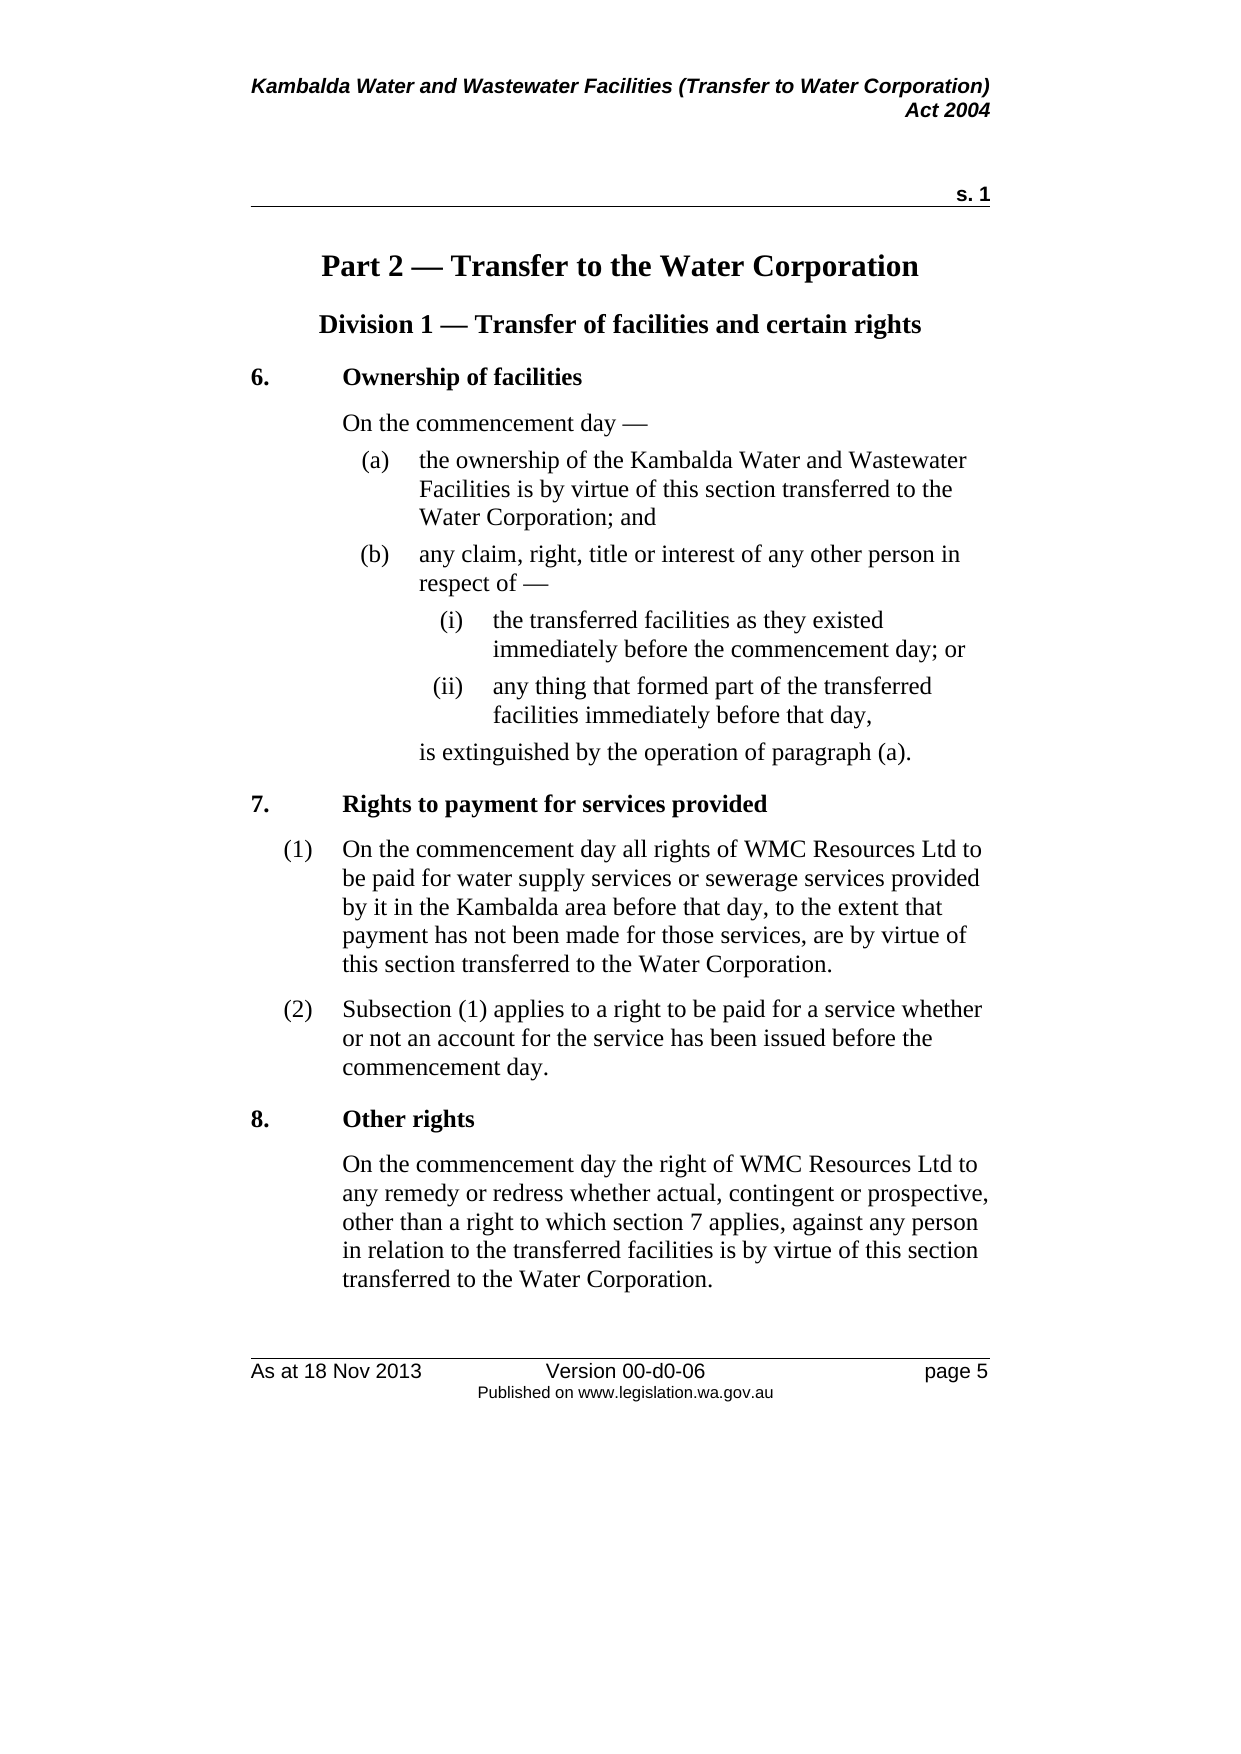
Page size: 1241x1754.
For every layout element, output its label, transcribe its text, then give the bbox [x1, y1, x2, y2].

text (i) the transferred facilities as they existed immediately before the commencement day; or [251, 605, 990, 663]
text (1) On the commencement day all rights of WMC Resources Ltd to be paid for water supply services or sewerage services provided by it in the Kambalda area before that day, to the extent that payment has not been made for those services, are by virtue of this section transferred to the Water Corporation. [251, 834, 990, 978]
text On the commencement day the right of WMC Resources Ltd to any remedy or redress whether actual, contingent or prospective, other than a right to which section 7 applies, against any person in relation to the transferred facilities is by virtue of this section transferred to the Water Corporation. [251, 1149, 990, 1293]
text (2) Subsection (1) applies to a right to be paid for a service whether or not an account for the service has been issued before the commencement day. [251, 994, 990, 1081]
subtitle Division 1 — Transfer of facilities and certain rights [251, 308, 990, 339]
subtitle Part 2 — Transfer to the Water Corporation [251, 247, 990, 283]
subtitle 8. Other rights [251, 1104, 990, 1132]
subtitle 6. Ownership of facilities [251, 362, 990, 391]
text (b) any claim, right, title or interest of any other person in respect of — [251, 539, 990, 597]
text is extinguished by the operation of paragraph (a). [251, 737, 990, 766]
text (ii) any thing that formed part of the transferred facilities immediately before that day, [251, 671, 990, 729]
text On the commencement day — [251, 408, 990, 437]
subtitle 7. Rights to payment for services provided [251, 789, 990, 817]
text (a) the ownership of the Kambalda Water and Wastewater Facilities is by virtue of this section transferred to the Water Corporation; and [251, 445, 990, 531]
